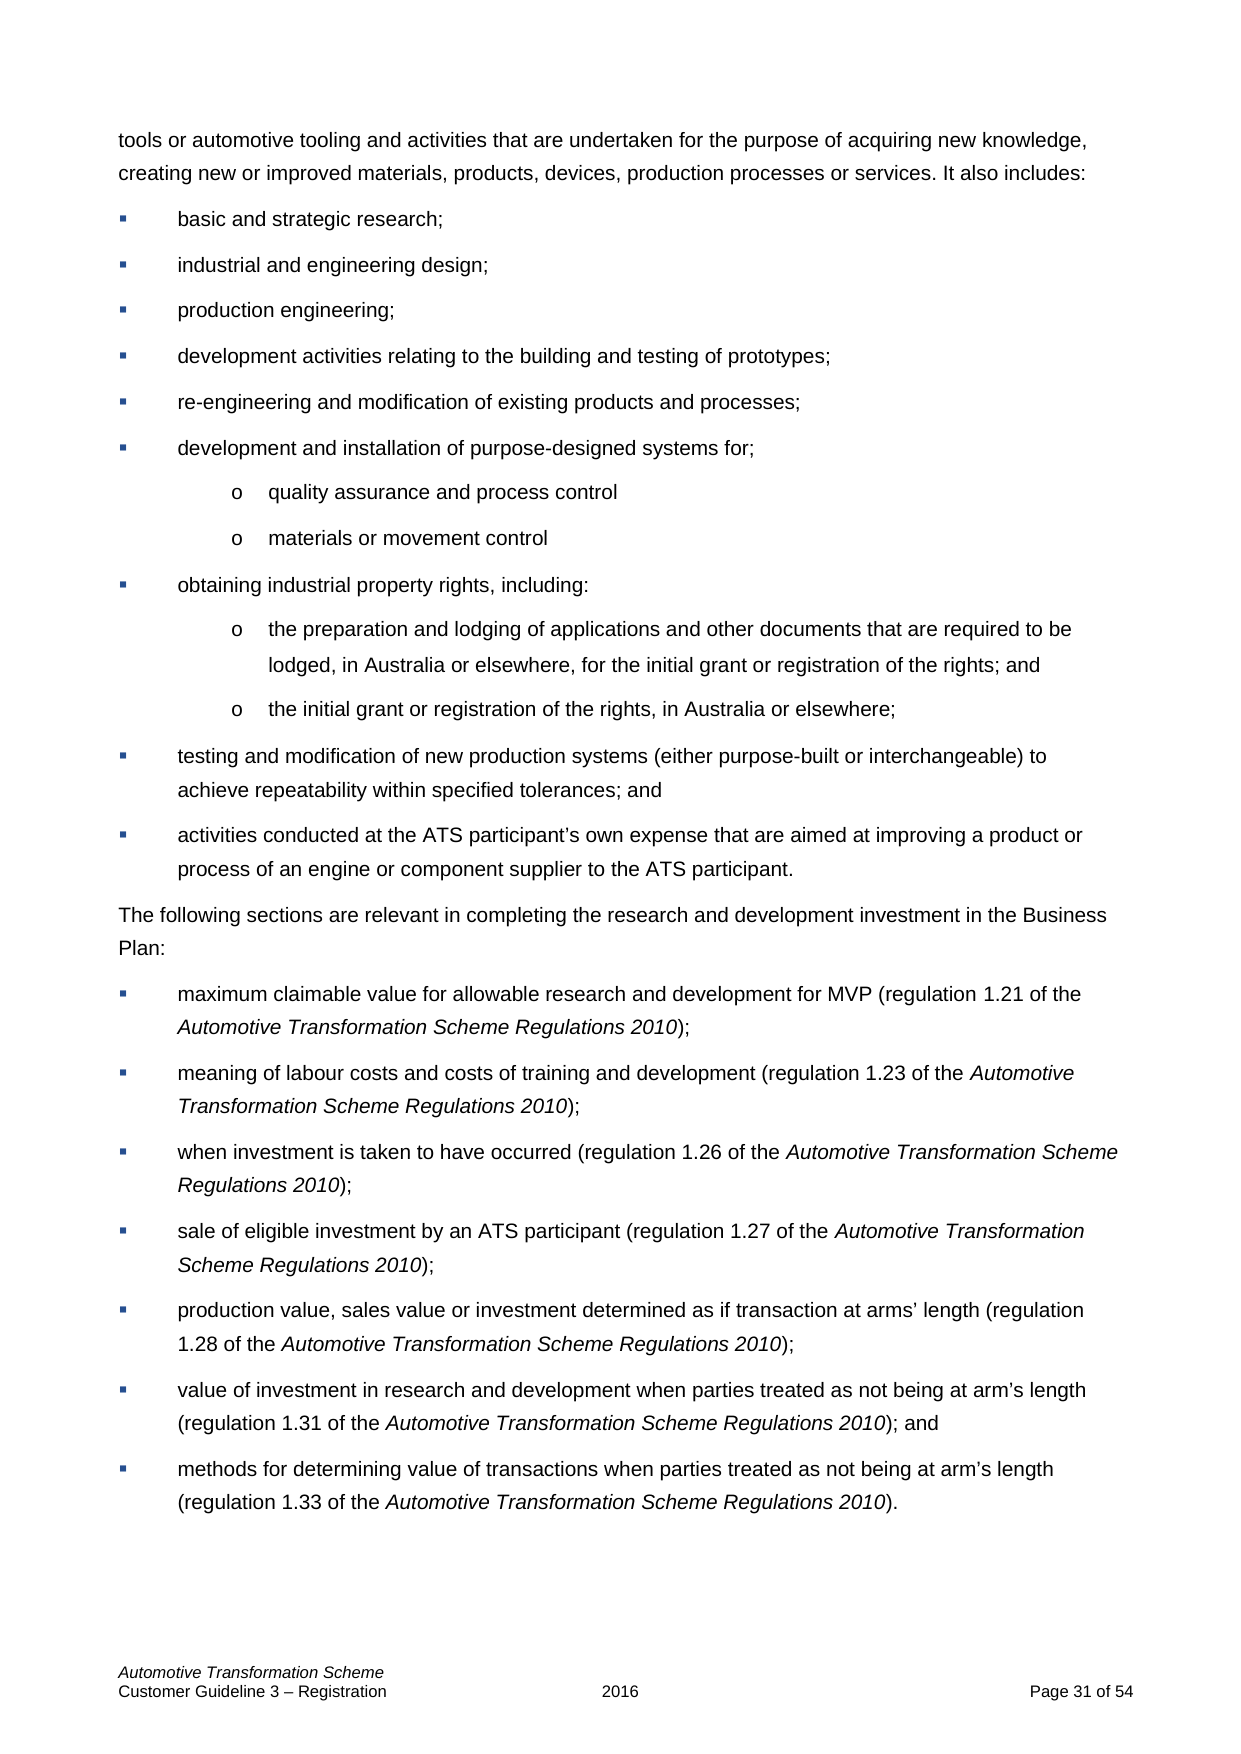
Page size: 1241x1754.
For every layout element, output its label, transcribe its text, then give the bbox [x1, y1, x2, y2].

list development activities relating to the building and testing of prototypes; [118, 335, 1122, 368]
list sale of eligible investment by an ATS participant (regulation 1.27 of the Automotive Transformation Scheme Regulations 2010); [118, 1210, 1122, 1276]
list development and installation of purpose-designed systems for; [118, 426, 1122, 460]
list activities conducted at the ATS participant’s own expense that are aimed at improving a product or process of an engine or component supplier to the ATS participant. [118, 814, 1122, 881]
list maximum claimable value for allowable research and development for MVP (regulation 1.21 of the Automotive Transformation Scheme Regulations 2010); [118, 972, 1122, 1039]
list the preparation and lodging of applications and other documents that are required to be lodged, in Australia or elsewhere, for the initial grant or registration of the rights; and [231, 610, 1122, 676]
list obtaining industrial property rights, including: [118, 564, 1122, 597]
list re-engineering and modification of existing products and processes; [118, 381, 1122, 414]
list production engineering; [118, 289, 1122, 322]
list the initial grant or registration of the rights, in Australia or elsewhere; [231, 689, 1122, 722]
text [118, 118, 1122, 185]
list value of investment in research and development when parties treated as not being at arm’s length (regulation 1.31 of the Automotive Transformation Scheme Regulations 2010); and [118, 1368, 1122, 1435]
list meaning of labour costs and costs of training and development (regulation 1.23 of the Automotive Transformation Scheme Regulations 2010); [118, 1051, 1122, 1118]
list basic and strategic research; [118, 197, 1122, 231]
list testing and modification of new production systems (either purpose-built or interchangeable) to achieve repeatability within specified tolerances; and [118, 735, 1122, 801]
list methods for determining value of transactions when parties treated as not being at arm’s length (regulation 1.33 of the Automotive Transformation Scheme Regulations 2010). [118, 1447, 1122, 1514]
list materials or movement control [231, 518, 1122, 551]
list production value, sales value or investment determined as if transaction at arms’ length (regulation 1.28 of the Automotive Transformation Scheme Regulations 2010); [118, 1289, 1122, 1356]
list quality assurance and process control [231, 472, 1122, 506]
list industrial and engineering design; [118, 243, 1122, 276]
list when investment is taken to have occurred (regulation 1.26 of the Automotive Transformation Scheme Regulations 2010); [118, 1131, 1122, 1197]
text The following sections are relevant in completing the research and development investment in the Business Plan: [118, 893, 1122, 960]
